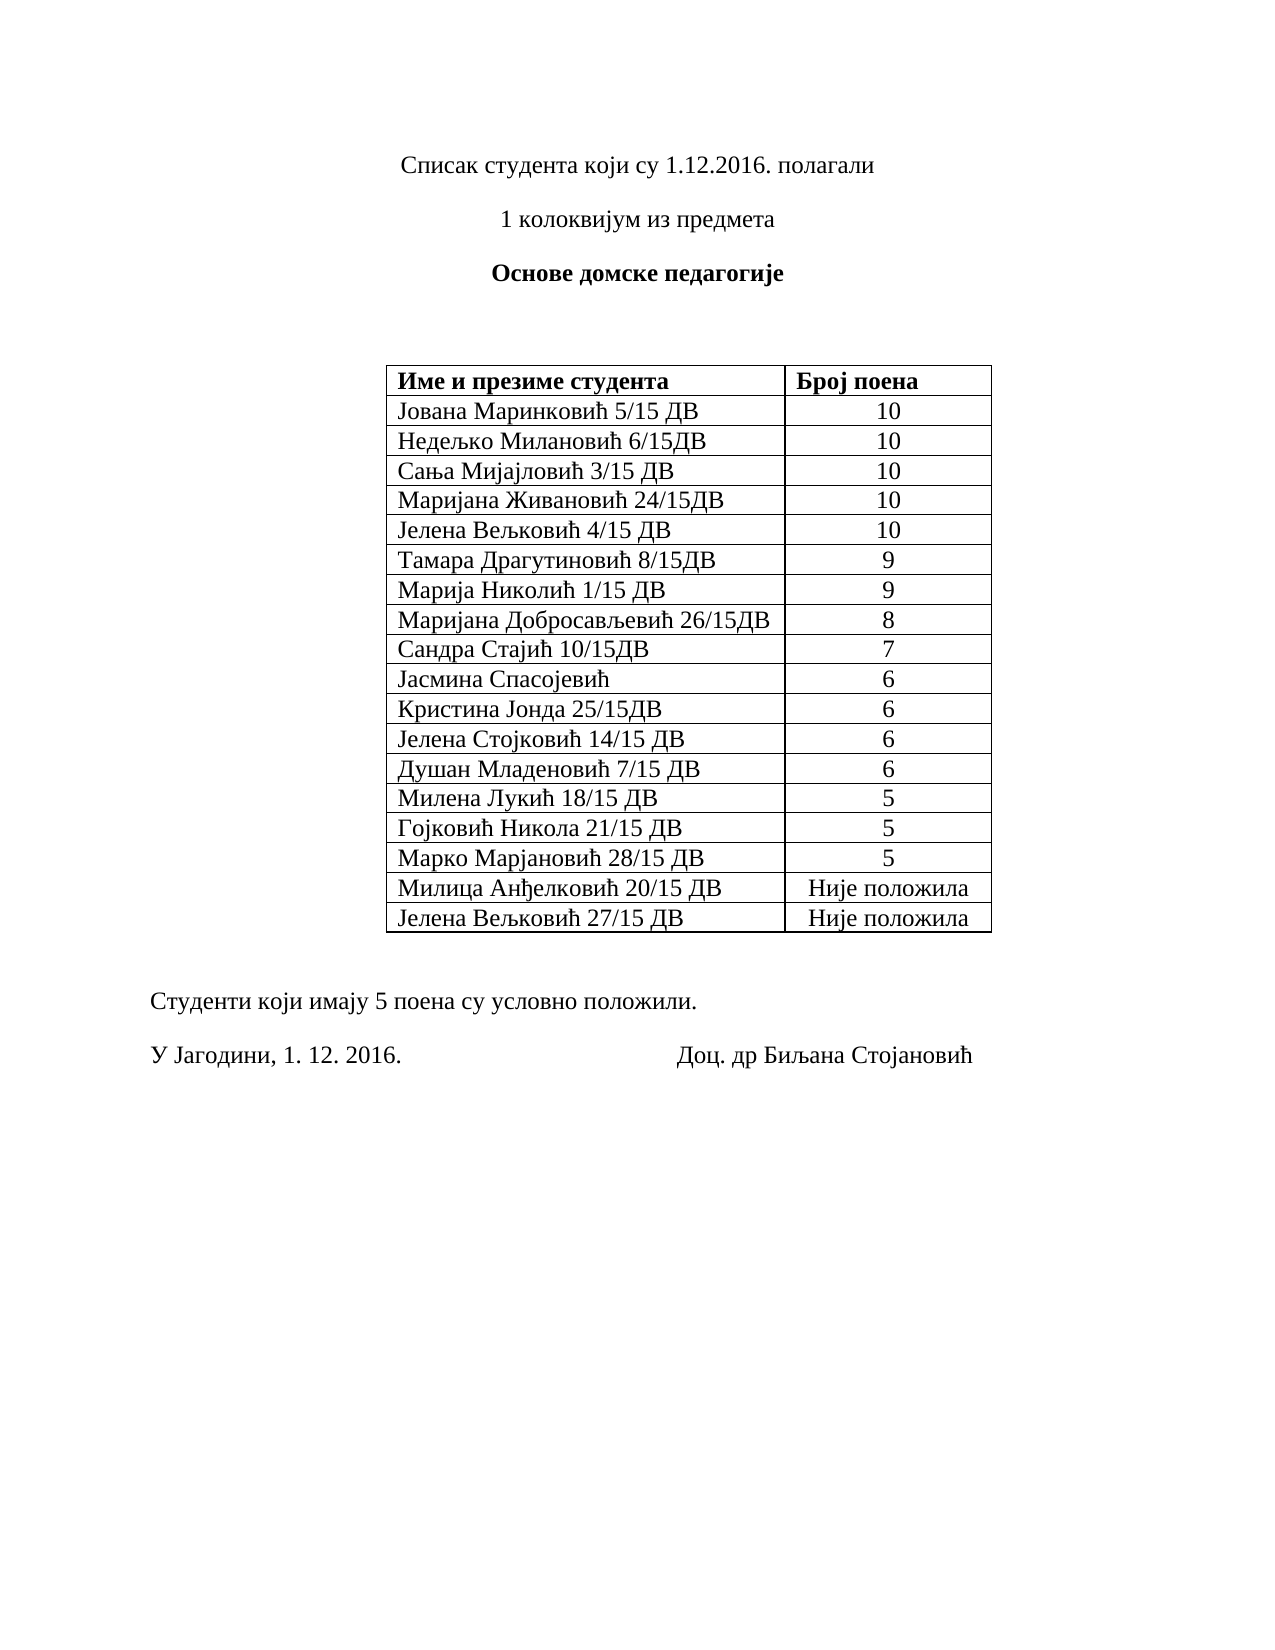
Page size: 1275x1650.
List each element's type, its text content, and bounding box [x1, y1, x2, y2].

table_cell Сања Мијајловић 3/15 ДВ [387, 456, 784, 484]
text У Јагодини, 1. 12. 2016. Доц. др Биљана Стојановић [150, 1040, 1125, 1069]
table_cell Милица Анђелковић 20/15 ДВ [387, 873, 784, 902]
table_cell Марија Николић 1/15 ДВ [387, 575, 784, 604]
table_cell 5 [786, 784, 991, 812]
table_cell 6 [786, 664, 991, 693]
table_cell 5 [786, 813, 991, 842]
table_cell 10 [786, 396, 991, 425]
table_cell Јелена Стојковић 14/15 ДВ [387, 724, 784, 753]
table_cell Марко Марјановић 28/15 ДВ [387, 843, 784, 872]
table_cell Није положила [786, 903, 991, 931]
table_cell 6 [786, 694, 991, 723]
table_cell Није положила [786, 873, 991, 902]
text Основе домске педагогије [150, 258, 1125, 286]
table_cell Гојковић Никола 21/15 ДВ [387, 813, 784, 842]
table_cell 8 [786, 605, 991, 633]
table_cell 9 [786, 545, 991, 574]
text Студенти који имају 5 поена су условно положили. [150, 986, 1125, 1015]
table_cell 10 [786, 426, 991, 455]
table_cell Тамара Драгутиновић 8/15ДВ [387, 545, 784, 574]
table_cell Сандра Стајић 10/15ДВ [387, 635, 784, 663]
table_cell 6 [786, 724, 991, 753]
text Списак студента који су 1.12.2016. полагали [150, 150, 1125, 179]
table_cell 10 [786, 486, 991, 514]
table_cell Јасмина Спасојевић [387, 664, 784, 693]
table_cell 9 [786, 575, 991, 604]
table_cell Јелена Вељковић 4/15 ДВ [387, 515, 784, 544]
table_cell Милена Лукић 18/15 ДВ [387, 784, 784, 812]
table_cell Маријана Живановић 24/15ДВ [387, 486, 784, 514]
table_cell Јована Маринковић 5/15 ДВ [387, 396, 784, 425]
table_cell 10 [786, 515, 991, 544]
table_cell 5 [786, 843, 991, 872]
table_cell 6 [786, 754, 991, 782]
table_cell Недељко Милановић 6/15ДВ [387, 426, 784, 455]
table_cell Душан Младеновић 7/15 ДВ [387, 754, 784, 782]
table_cell Кристина Јонда 25/15ДВ [387, 694, 784, 723]
table_cell 7 [786, 635, 991, 663]
text 1 колоквијум из предмета [150, 204, 1125, 233]
table_cell Маријана Добросављевић 26/15ДВ [387, 605, 784, 633]
table_cell 10 [786, 456, 991, 484]
table_header Број поена [786, 366, 991, 395]
table_cell Јелена Вељковић 27/15 ДВ [387, 903, 784, 931]
table_header Име и презиме студента [387, 366, 784, 395]
